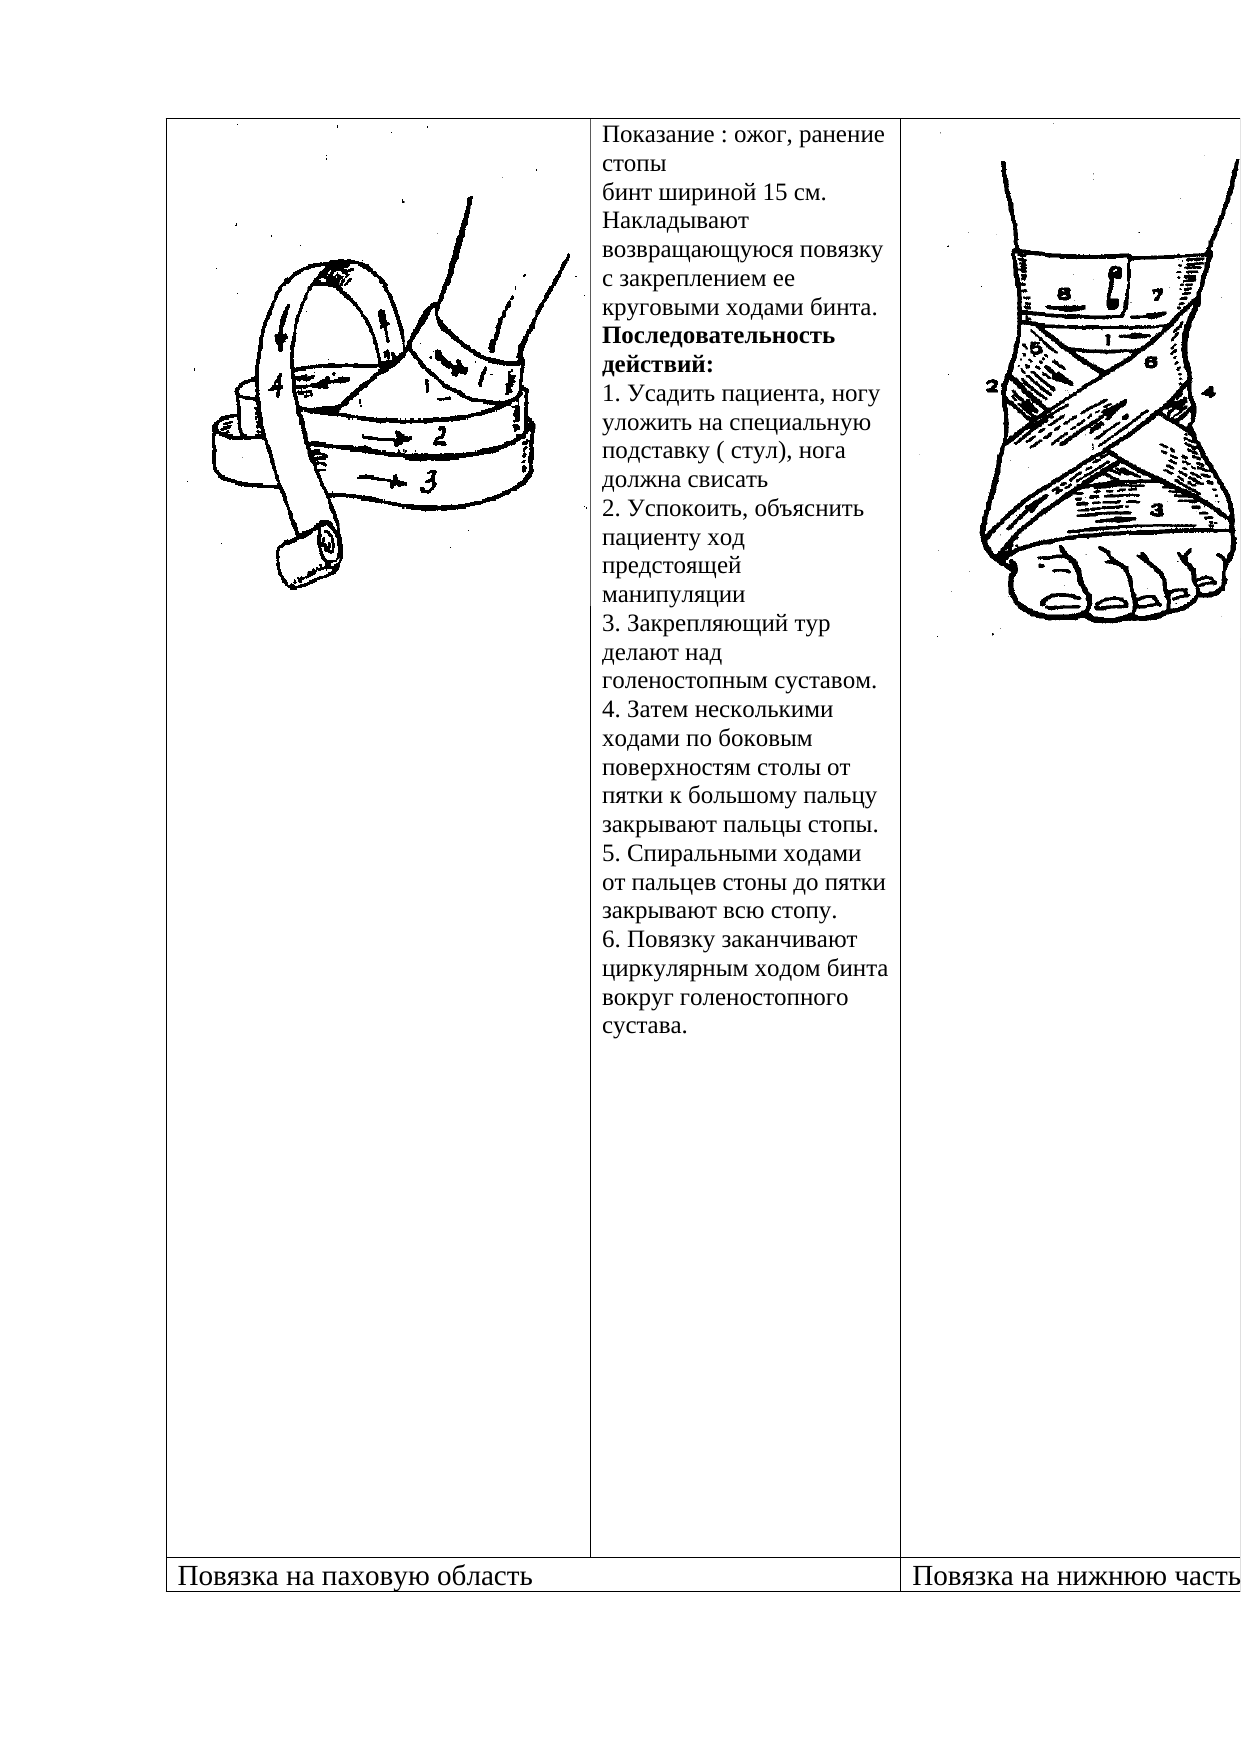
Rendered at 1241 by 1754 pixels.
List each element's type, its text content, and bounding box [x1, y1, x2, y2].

table_cell [167, 119, 590, 1557]
table_cell Повязка на паховую область [167, 1558, 900, 1591]
table_cell [901, 119, 1240, 1557]
picture [912, 119, 1241, 638]
table_cell Повязка на нижнюю часть живота и тазобедренный сустав [901, 1558, 1240, 1591]
table_cell Показание : ожог, ранение стопы бинт шириной . Накладывают возвращающуюся повязку с закреплением ее круговыми ходами бинта. Последовательность действий: 1. Усадить пациента, ногу уложить на специальную подставку ( стул), нога должна свисать 2. Успокоить, объяснить пациенту ход предстоящей манипуляции 3. Закрепляющий тур делают над голеностопным суставом. 4. Затем несколькими ходами по боковым поверхностям столы от пятки к большому пальцу закрывают пальцы стопы. 5. Спиральными ходами от пальцев стоны до пятки закрывают всю стопу. 6. Повязку заканчивают циркулярным ходом бинта вокруг голеностопного сустава. [591, 119, 900, 1557]
picture [177, 119, 591, 606]
